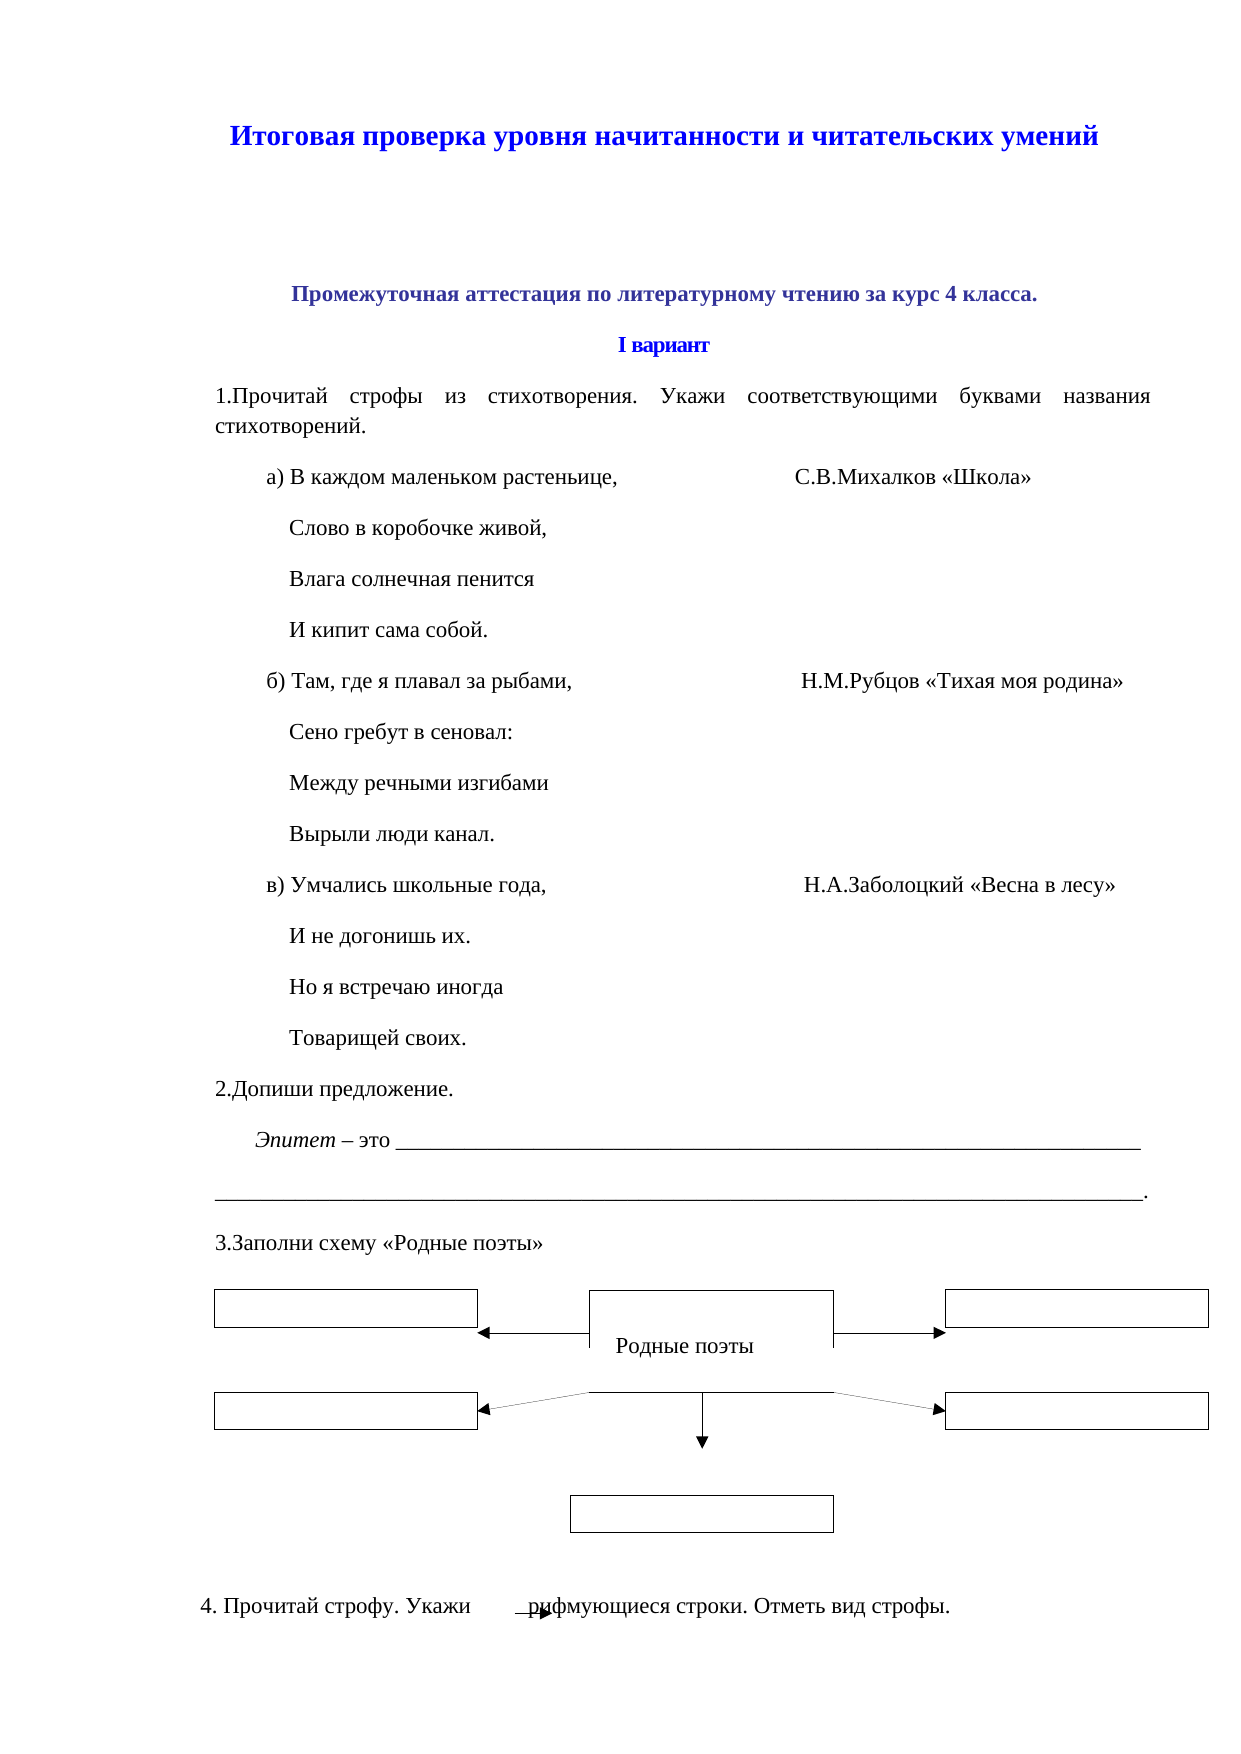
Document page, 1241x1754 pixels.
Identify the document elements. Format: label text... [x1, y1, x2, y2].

text б) Там, где я плавал за рыбами, Н.М.Рубцов «Тихая моя родина» [215, 667, 1152, 693]
text И не догонишь их. [215, 922, 1152, 949]
text 4. Прочитай строфу. Укажи рифмующиеся строки. Отметь вид строфы. [177, 1592, 1152, 1618]
text 1.Прочитай строфы из стихотворения. Укажи соответствующими буквами названия стихотворений. [215, 382, 1152, 438]
text Промежуточная аттестация по литературному чтению за курс 4 класса. [177, 279, 1152, 306]
text Сено гребут в сеновал: [215, 718, 1152, 744]
text I вариант [177, 331, 1152, 357]
text а) В каждом маленьком растеньице, С.В.Михалков «Школа» [215, 463, 1152, 489]
text Между речными изгибами [215, 769, 1152, 796]
text 3.Заполни схему «Родные поэты» [215, 1228, 1152, 1255]
text Родные поэты [177, 1333, 1152, 1359]
text _________________________________________________________________________________. [215, 1177, 1152, 1204]
text Эпитет – это _________________________________________________________________ [215, 1126, 1152, 1153]
text Слово в коробочке живой, [215, 514, 1152, 540]
text Товарищей своих. [215, 1024, 1152, 1051]
text Вырыли люди канал. [215, 820, 1152, 847]
text Но я встречаю иногда [215, 973, 1152, 1000]
text в) Умчались школьные года, Н.А.Заболоцкий «Весна в лесу» [215, 871, 1152, 898]
text 2.Допиши предложение. [215, 1075, 1152, 1102]
text Влага солнечная пенится [215, 565, 1152, 591]
text И кипит сама собой. [215, 616, 1152, 642]
text Итоговая проверка уровня начитанности и читательских умений [177, 118, 1152, 152]
